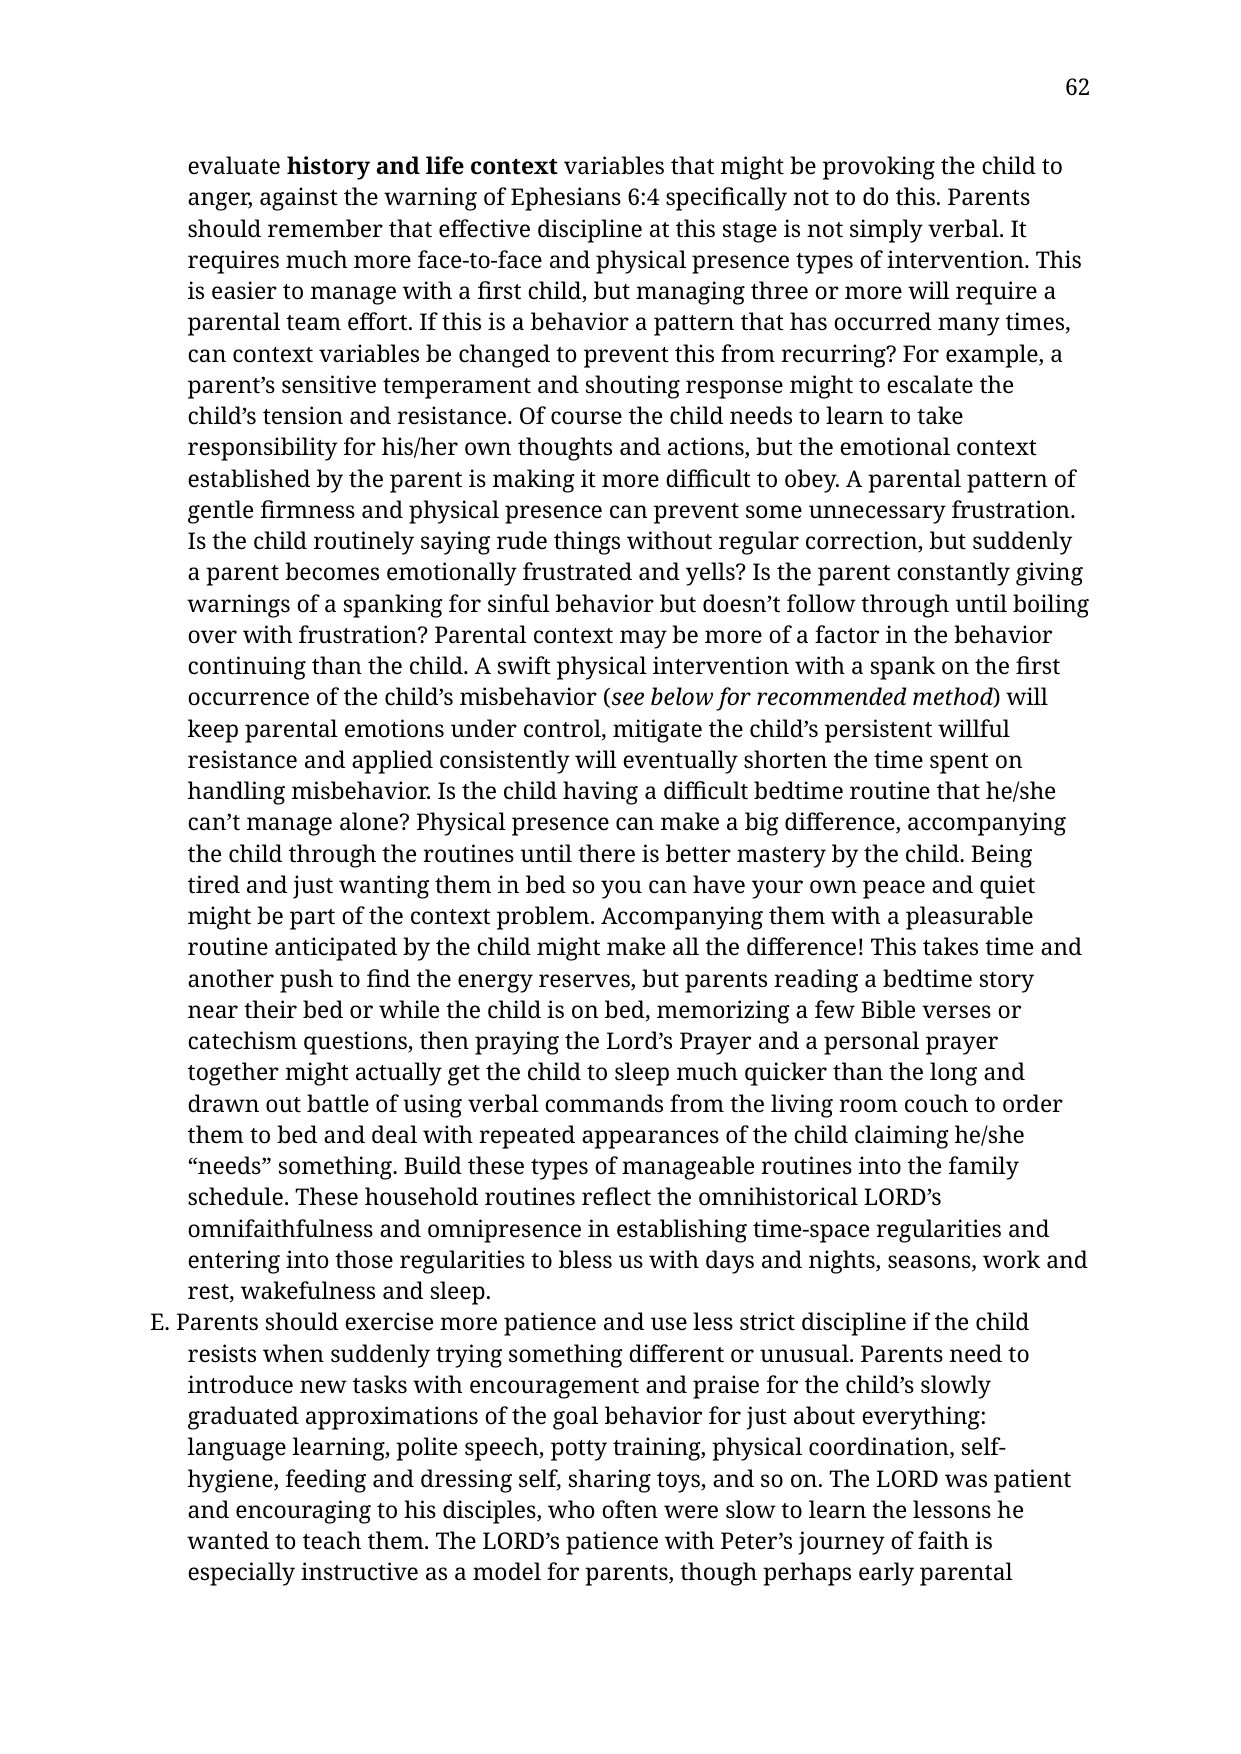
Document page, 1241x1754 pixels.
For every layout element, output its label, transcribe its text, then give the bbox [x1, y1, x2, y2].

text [150, 1306, 1090, 1587]
